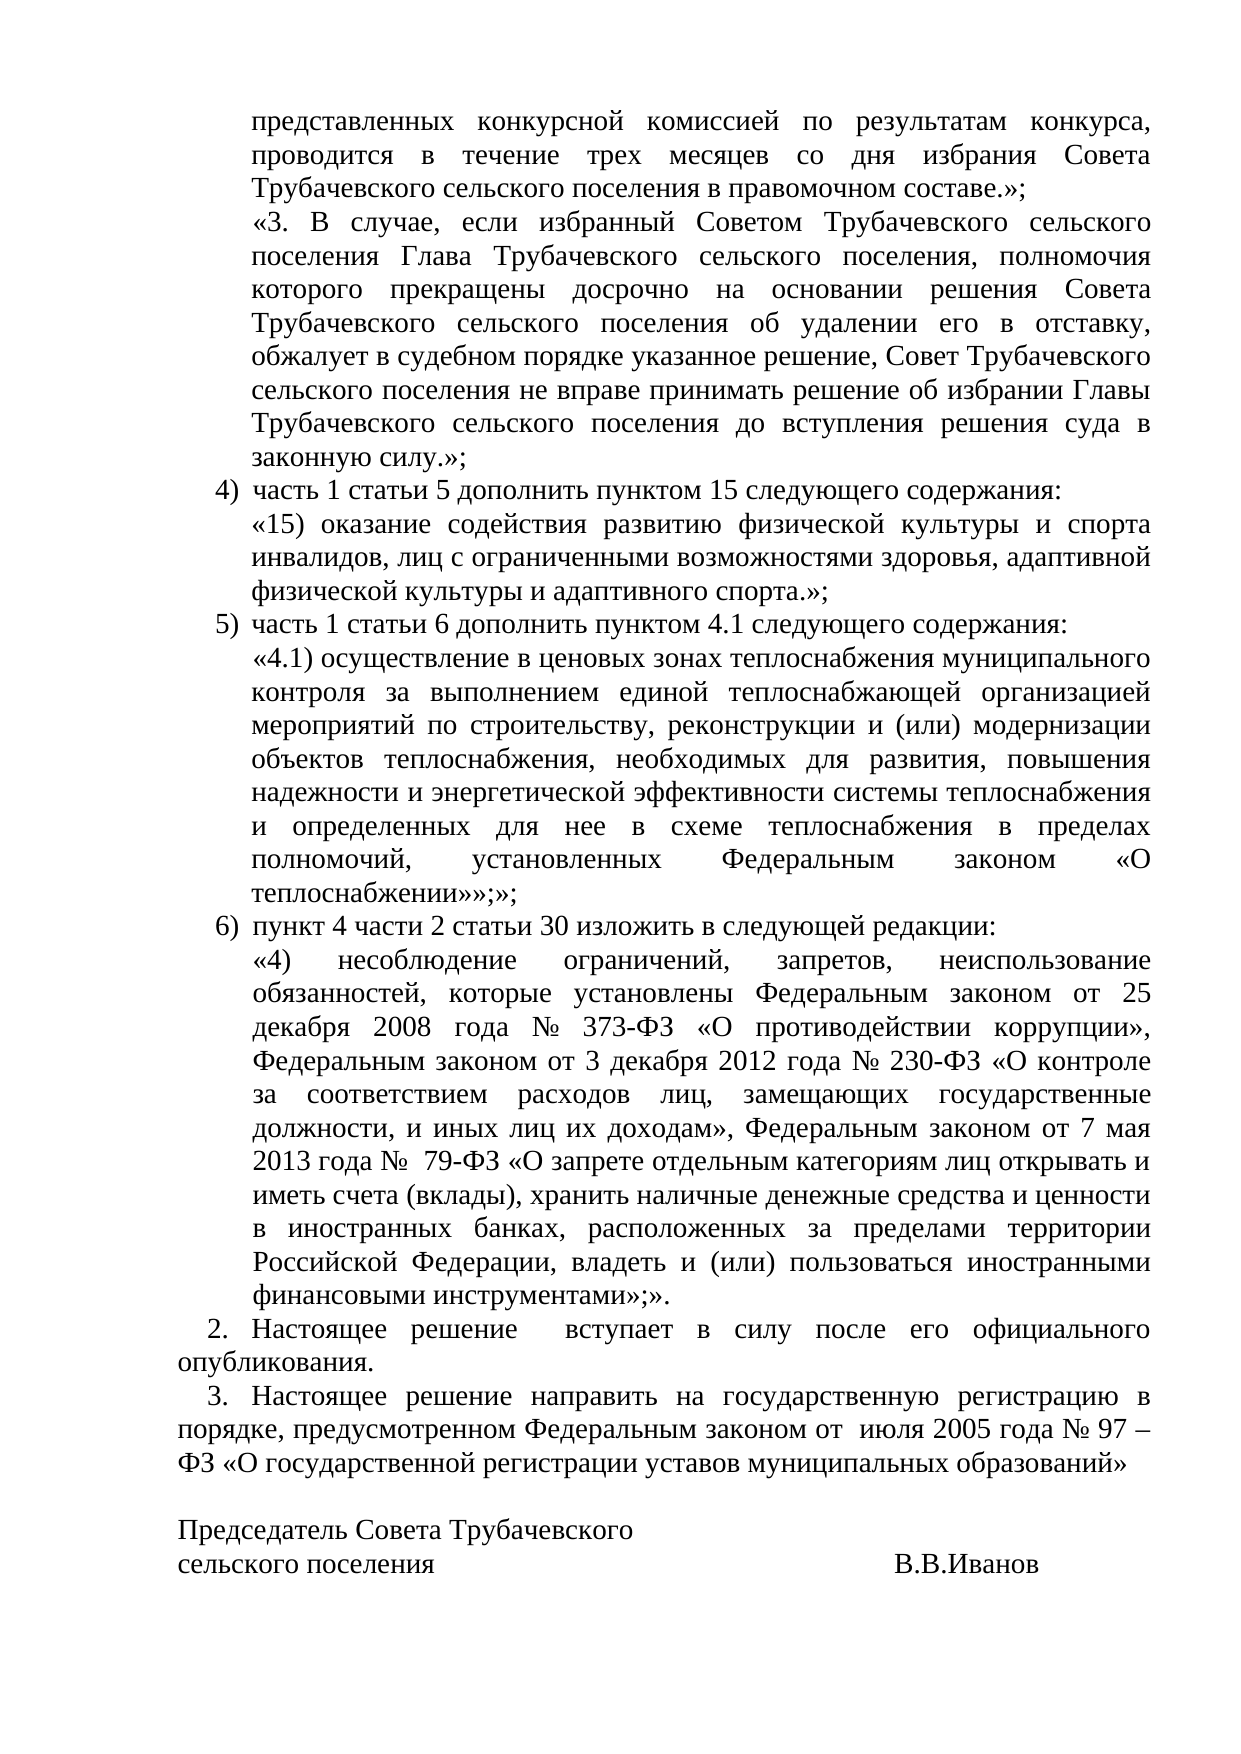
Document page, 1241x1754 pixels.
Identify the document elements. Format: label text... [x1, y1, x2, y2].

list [251, 103, 1152, 204]
list «15) оказание содействия развитию физической культуры и спорта инвалидов, лиц с ограниченными возможностями здоровья, адаптивной физической культуры и адаптивного спорта.»; [251, 506, 1152, 607]
list Настоящее решение направить на государственную регистрацию в порядке, предусмотренном Федеральным законом от июля 2005 года № 97 – ФЗ «О государственной регистрации уставов муниципальных образований» [177, 1378, 1152, 1479]
list Настоящее решение вступает в силу после его официального опубликования. [177, 1311, 1152, 1378]
list «4) несоблюдение ограничений, запретов, неиспользование обязанностей, которые установлены Федеральным законом от 25 декабря 2008 года № 373-ФЗ «О противодействии коррупции», Федеральным законом от 3 декабря 2012 года № 230-ФЗ «О контроле за соответствием расходов лиц, замещающих государственные должности, и иных лиц их доходам», Федеральным законом от 7 мая 2013 года № 79-ФЗ «О запрете отдельным категориям лиц открывать и иметь счета (вклады), хранить наличные денежные средства и ценности в иностранных банках, расположенных за пределами территории Российской Федерации, владеть и (или) пользоваться иностранными финансовыми инструментами»;». [252, 942, 1152, 1311]
list часть 1 статьи 6 дополнить пунктом 4.1 следующего содержания: [215, 607, 1152, 640]
text сельского поселения В.В.Иванов [177, 1546, 1152, 1579]
list «3. В случае, если избранный Советом Трубачевского сельского поселения Глава Трубачевского сельского поселения, полномочия которого прекращены досрочно на основании решения Совета Трубачевского сельского поселения об удалении его в отставку, обжалует в судебном порядке указанное решение, Совет Трубачевского сельского поселения не вправе принимать решение об избрании Главы Трубачевского сельского поселения до вступления решения суда в законную силу.»; [251, 204, 1152, 472]
list часть 1 статьи 5 дополнить пунктом 15 следующего содержания: [215, 472, 1152, 506]
list пункт 4 части 2 статьи 30 изложить в следующей редакции: [215, 908, 1152, 942]
text Председатель Совета Трубачевского [177, 1512, 1152, 1546]
list «4.1) осуществление в ценовых зонах теплоснабжения муниципального контроля за выполнением единой теплоснабжающей организацией мероприятий по строительству, реконструкции и (или) модернизации объектов теплоснабжения, необходимых для развития, повышения надежности и энергетической эффективности системы теплоснабжения и определенных для нее в схеме теплоснабжения в пределах полномочий, установленных Федеральным законом «О теплоснабжении»»;»; [251, 640, 1152, 908]
